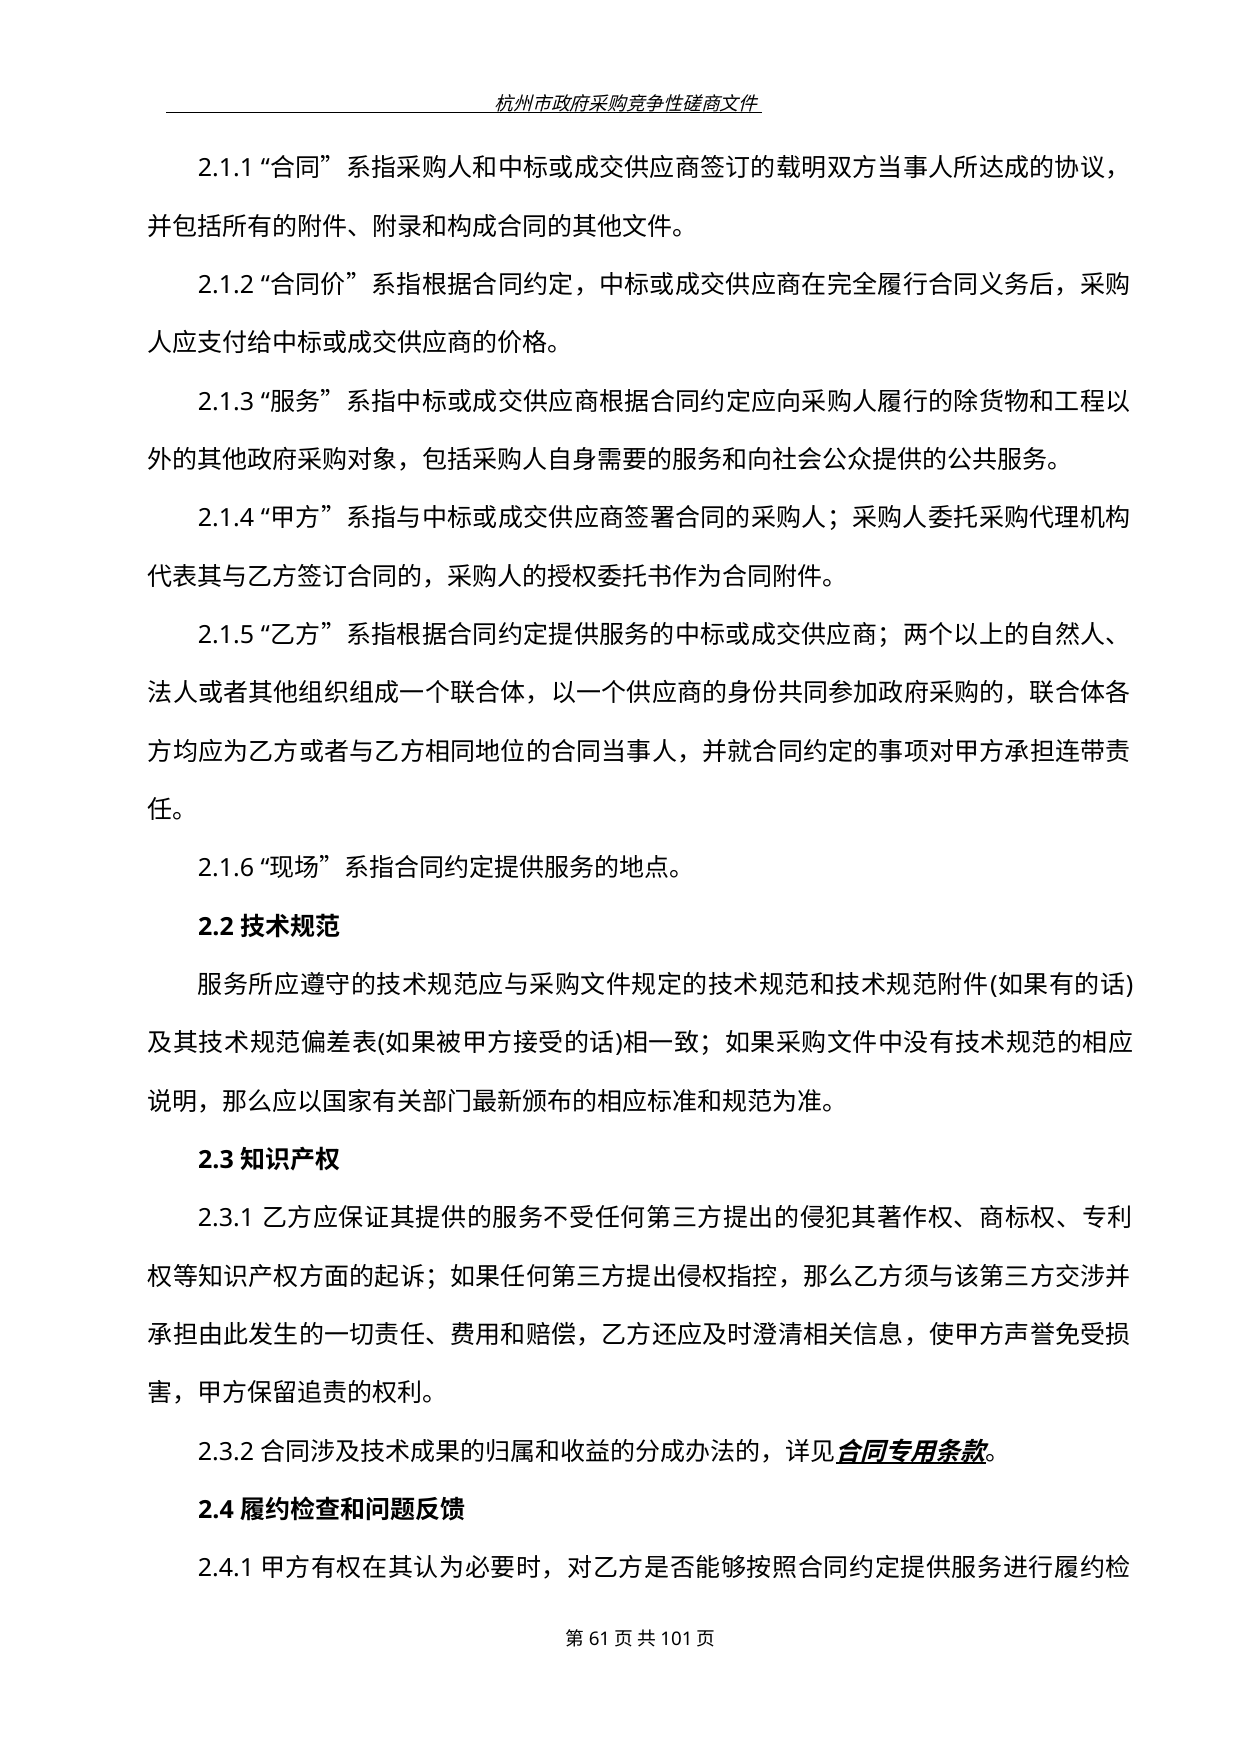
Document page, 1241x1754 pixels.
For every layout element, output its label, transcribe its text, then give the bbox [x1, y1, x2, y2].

text 2.3 知识产权 [148, 1122, 1133, 1180]
text 服务所应遵守的技术规范应与采购文件规定的技术规范和技术规范附件(如果有的话)及其技术规范偏差表(如果被甲方接受的话)相一致；如果采购文件中没有技术规范的相应说明，那么应以国家有关部门最新颁布的相应标准和规范为准。 [148, 947, 1133, 1122]
text 2.1.4 “甲方”系指与中标或成交供应商签署合同的采购人；采购人委托采购代理机构代表其与乙方签订合同的，采购人的授权委托书作为合同附件。 [148, 480, 1133, 597]
text 2.4 履约检查和问题反馈 [148, 1472, 1133, 1530]
text 2.1.1 “合同”系指采购人和中标或成交供应商签订的载明双方当事人所达成的协议，并包括所有的附件、附录和构成合同的其他文件。 [148, 130, 1133, 247]
text 2.2 技术规范 [148, 888, 1133, 947]
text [148, 1530, 1133, 1588]
text 2.1.6 “现场”系指合同约定提供服务的地点。 [148, 830, 1133, 888]
text 2.1.5 “乙方”系指根据合同约定提供服务的中标或成交供应商；两个以上的自然人、法人或者其他组织组成一个联合体，以一个供应商的身份共同参加政府采购的，联合体各方均应为乙方或者与乙方相同地位的合同当事人，并就合同约定的事项对甲方承担连带责任。 [148, 597, 1133, 830]
text 2.1.3 “服务”系指中标或成交供应商根据合同约定应向采购人履行的除货物和工程以外的其他政府采购对象，包括采购人自身需要的服务和向社会公众提供的公共服务。 [148, 363, 1133, 480]
text 2.1.2 “合同价”系指根据合同约定，中标或成交供应商在完全履行合同义务后，采购人应支付给中标或成交供应商的价格。 [148, 247, 1133, 363]
text 2.3.1 乙方应保证其提供的服务不受任何第三方提出的侵犯其著作权、商标权、专利权等知识产权方面的起诉；如果任何第三方提出侵权指控，那么乙方须与该第三方交涉并承担由此发生的一切责任、费用和赔偿，乙方还应及时澄清相关信息，使甲方声誉免受损害，甲方保留追责的权利。 [148, 1180, 1133, 1413]
text 2.3.2 合同涉及技术成果的归属和收益的分成办法的，详见合同专用条款。 [148, 1413, 1133, 1472]
